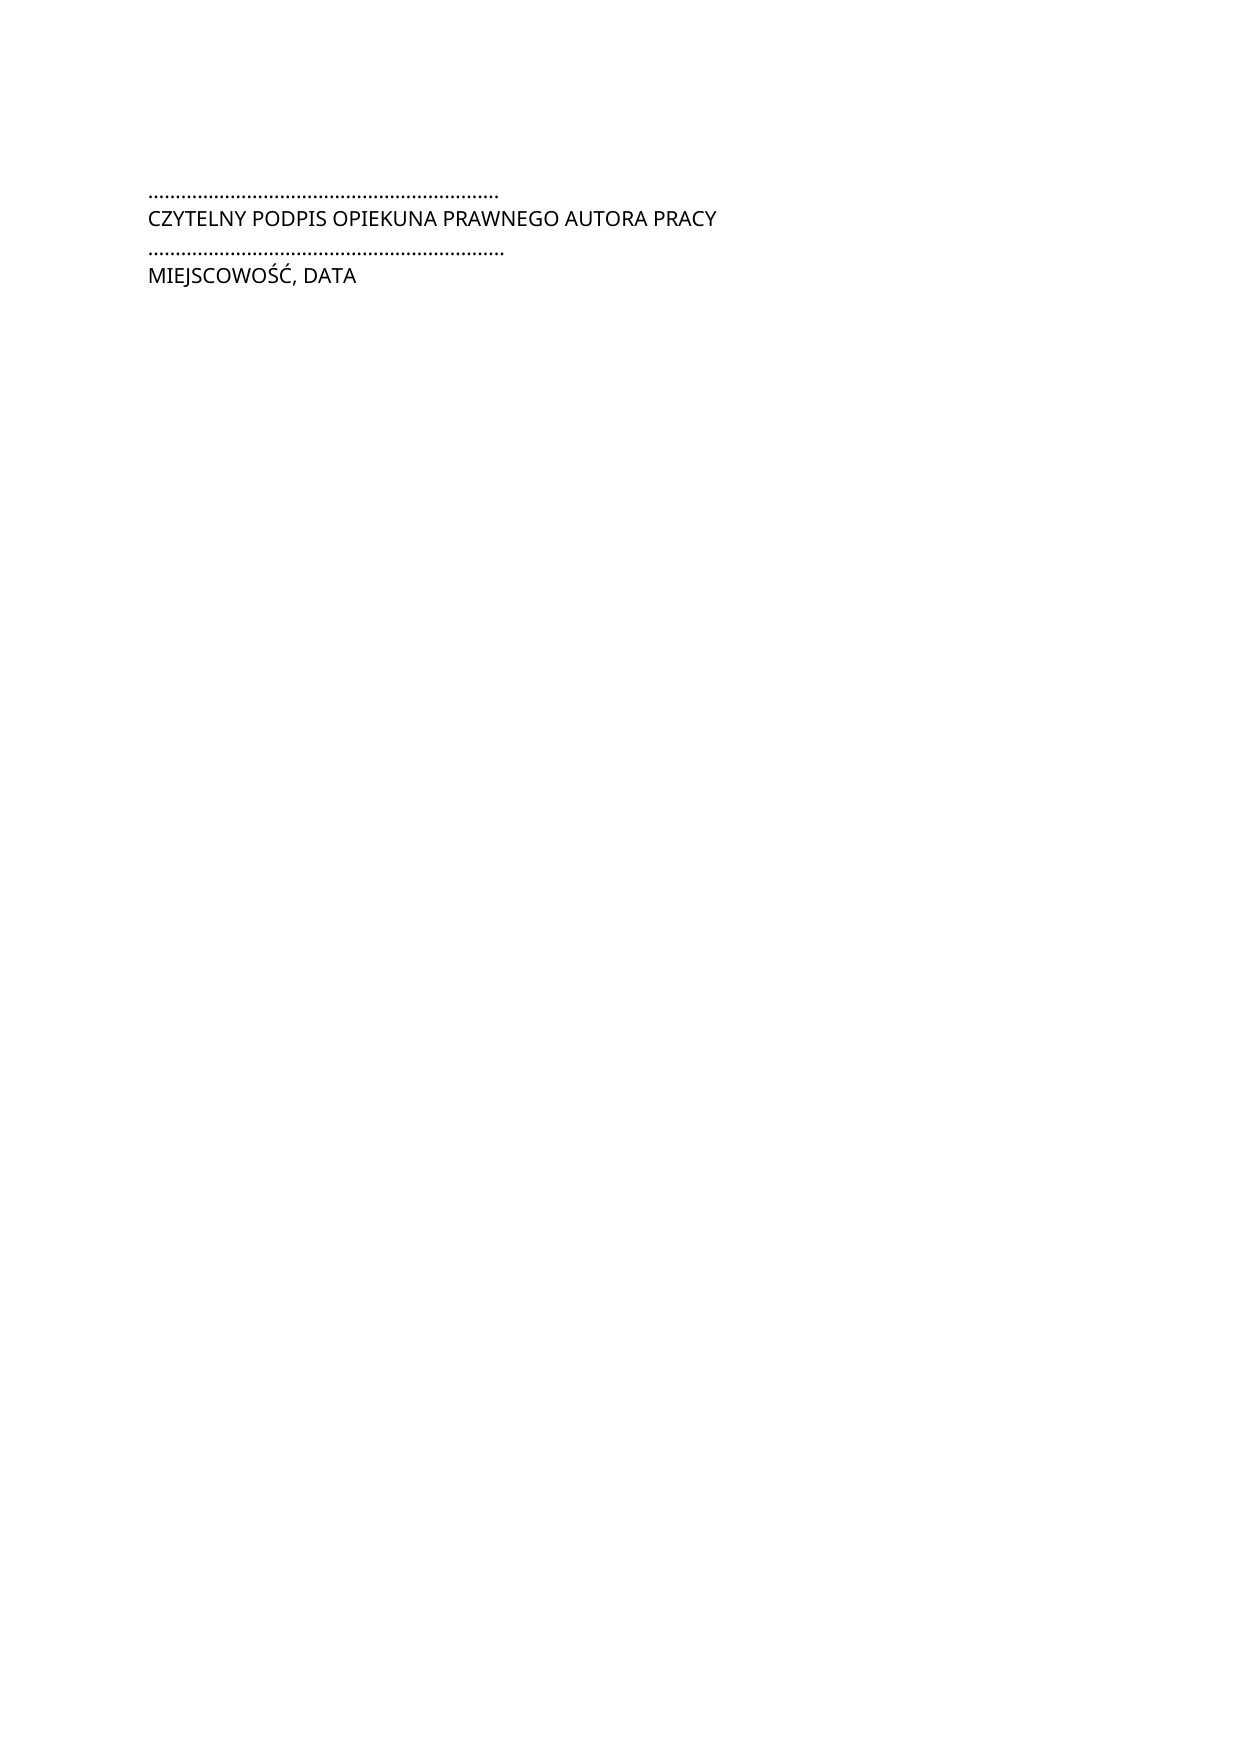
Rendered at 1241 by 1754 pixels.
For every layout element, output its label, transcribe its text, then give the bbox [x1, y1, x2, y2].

text ……………………………………………………….. [148, 233, 1093, 261]
text ………………………………………………………. [148, 176, 1093, 204]
text CZYTELNY PODPIS OPIEKUNA PRAWNEGO AUTORA PRACY [148, 204, 1093, 233]
text MIEJSCOWOŚĆ, DATA [148, 261, 1093, 290]
